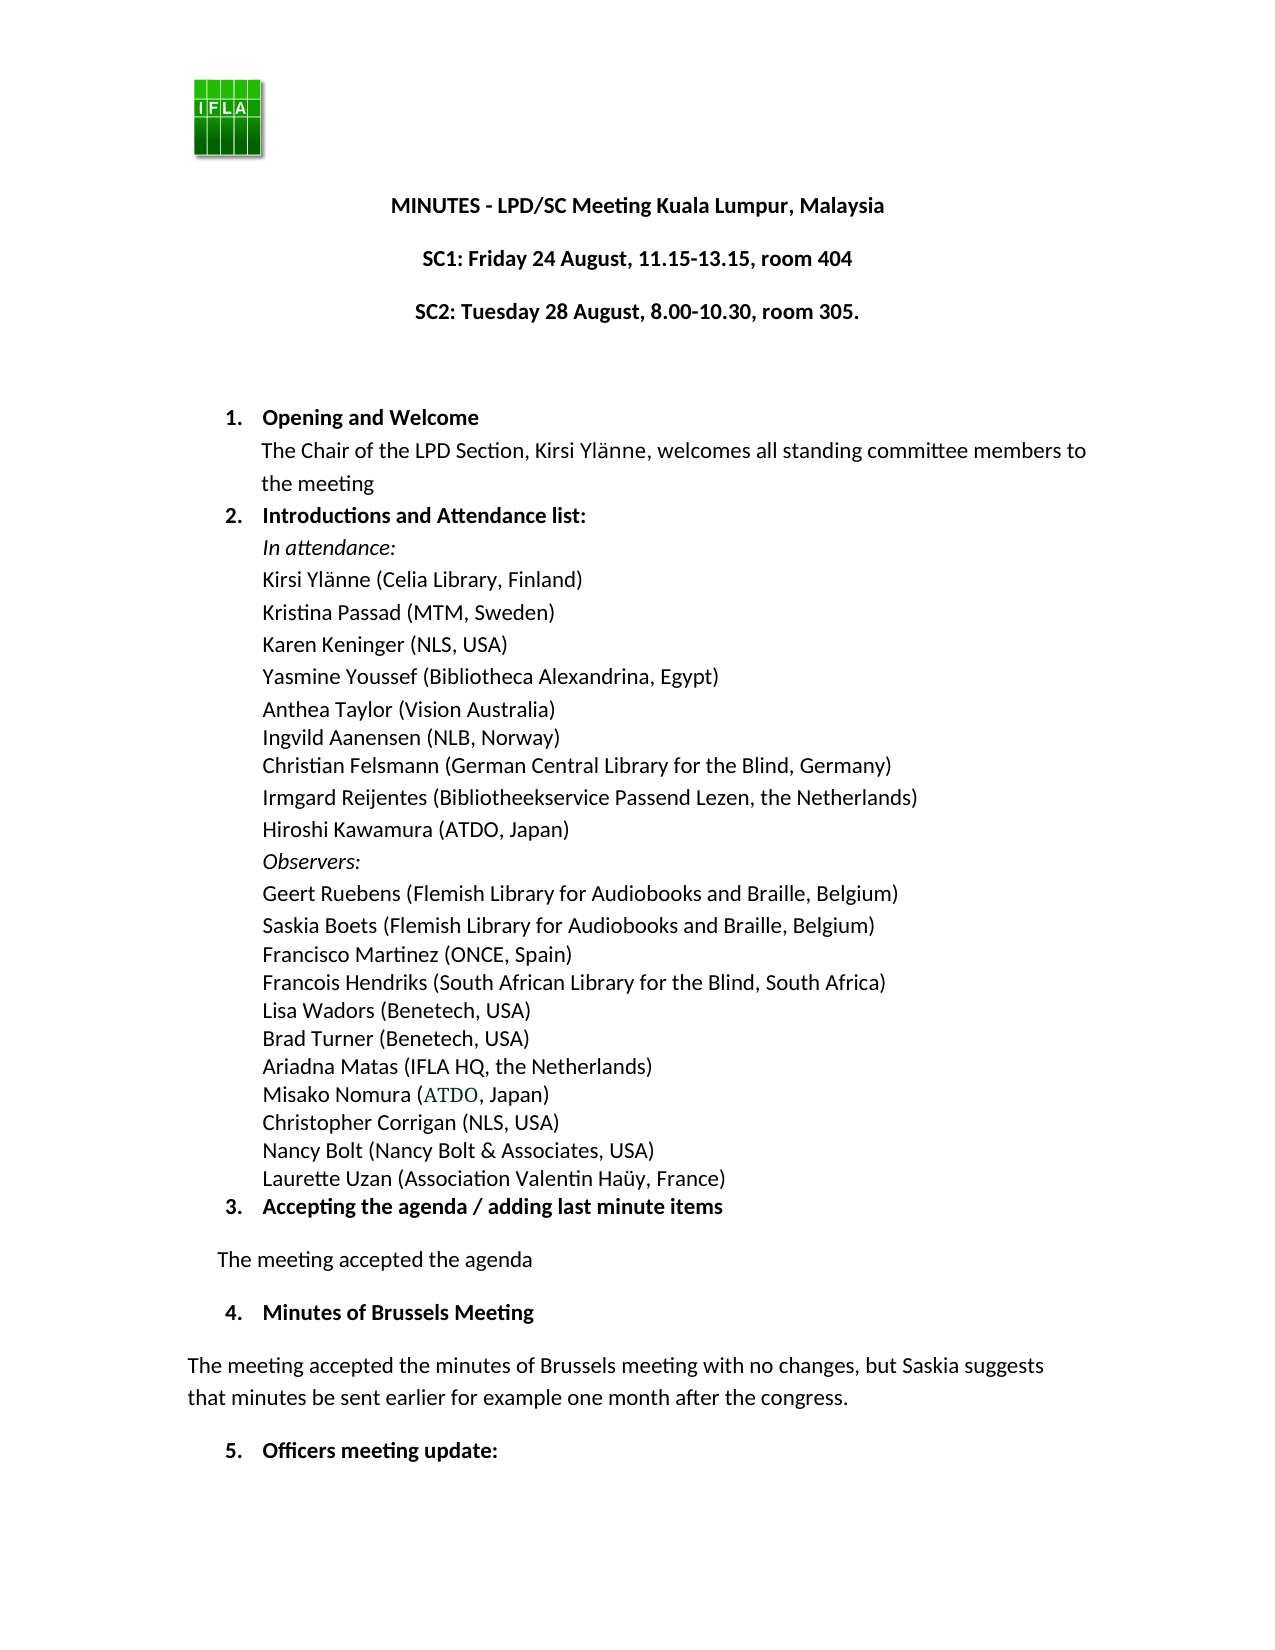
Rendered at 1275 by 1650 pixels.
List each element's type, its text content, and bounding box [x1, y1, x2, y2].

list Francois Hendriks (South African Library for the Blind, South Africa) [262, 968, 1087, 996]
list Nancy Bolt (Nancy Bolt & Associates, USA) [262, 1136, 1087, 1164]
list Introductions and Attendance list: [225, 501, 1087, 529]
list Laurette Uzan (Association Valentin Haüy, France) [262, 1164, 1087, 1192]
list Officers meeting update: [225, 1436, 1087, 1464]
text The meeting accepted the agenda [217, 1245, 1087, 1273]
list Christopher Corrigan (NLS, USA) [262, 1108, 1087, 1136]
list Kirsi Ylänne (Celia Library, Finland) [262, 566, 1087, 594]
list Karen Keninger (NLS, USA) [262, 630, 1087, 658]
text SC1: Friday 24 August, 11.15-13.15, room 404 [187, 244, 1087, 272]
text SC2: Tuesday 28 August, 8.00-10.30, room 305. [187, 297, 1087, 325]
list Irmgard Reijentes (Bibliotheekservice Passend Lezen, the Netherlands) [262, 783, 1087, 811]
list Accepting the agenda / adding last minute items [225, 1192, 1087, 1220]
text The meeting accepted the minutes of Brussels meeting with no changes, but Saskia suggests that minutes be sent earlier for example one month after the congress. [187, 1351, 1087, 1411]
list Anthea Taylor (Vision Australia) [262, 695, 1087, 723]
list Minutes of Brussels Meeting [225, 1298, 1087, 1326]
list Opening and Welcome [225, 403, 1087, 431]
list Saskia Boets (Flemish Library for Audiobooks and Braille, Belgium) [262, 912, 1087, 940]
list Hiroshi Kawamura (ATDO, Japan) [262, 815, 1087, 843]
list Misako Nomura (ATDO, Japan) [262, 1080, 1087, 1108]
list Christian Felsmann (German Central Library for the Blind, Germany) [262, 751, 1087, 779]
list Kristina Passad (MTM, Sweden) [262, 598, 1087, 626]
list The Chair of the LPD Section, Kirsi Ylänne, welcomes all standing committee members to the meeting [261, 436, 1087, 497]
list Ariadna Matas (IFLA HQ, the Netherlands) [262, 1052, 1087, 1080]
list Brad Turner (Benetech, USA) [262, 1024, 1087, 1052]
list Ingvild Aanensen (NLB, Norway) [262, 723, 1087, 751]
text MINUTES - LPD/SC Meeting Kuala Lumpur, Malaysia [187, 191, 1087, 219]
list In attendance: [262, 533, 1087, 561]
list Geert Ruebens (Flemish Library for Audiobooks and Braille, Belgium) [262, 879, 1087, 907]
list Yasmine Youssef (Bibliotheca Alexandrina, Egypt) [262, 662, 1087, 691]
list Francisco Martinez (ONCE, Spain) [262, 940, 1087, 968]
list Lisa Wadors (Benetech, USA) [262, 996, 1087, 1024]
list Observers: [262, 847, 1087, 875]
picture [187, 75, 268, 163]
